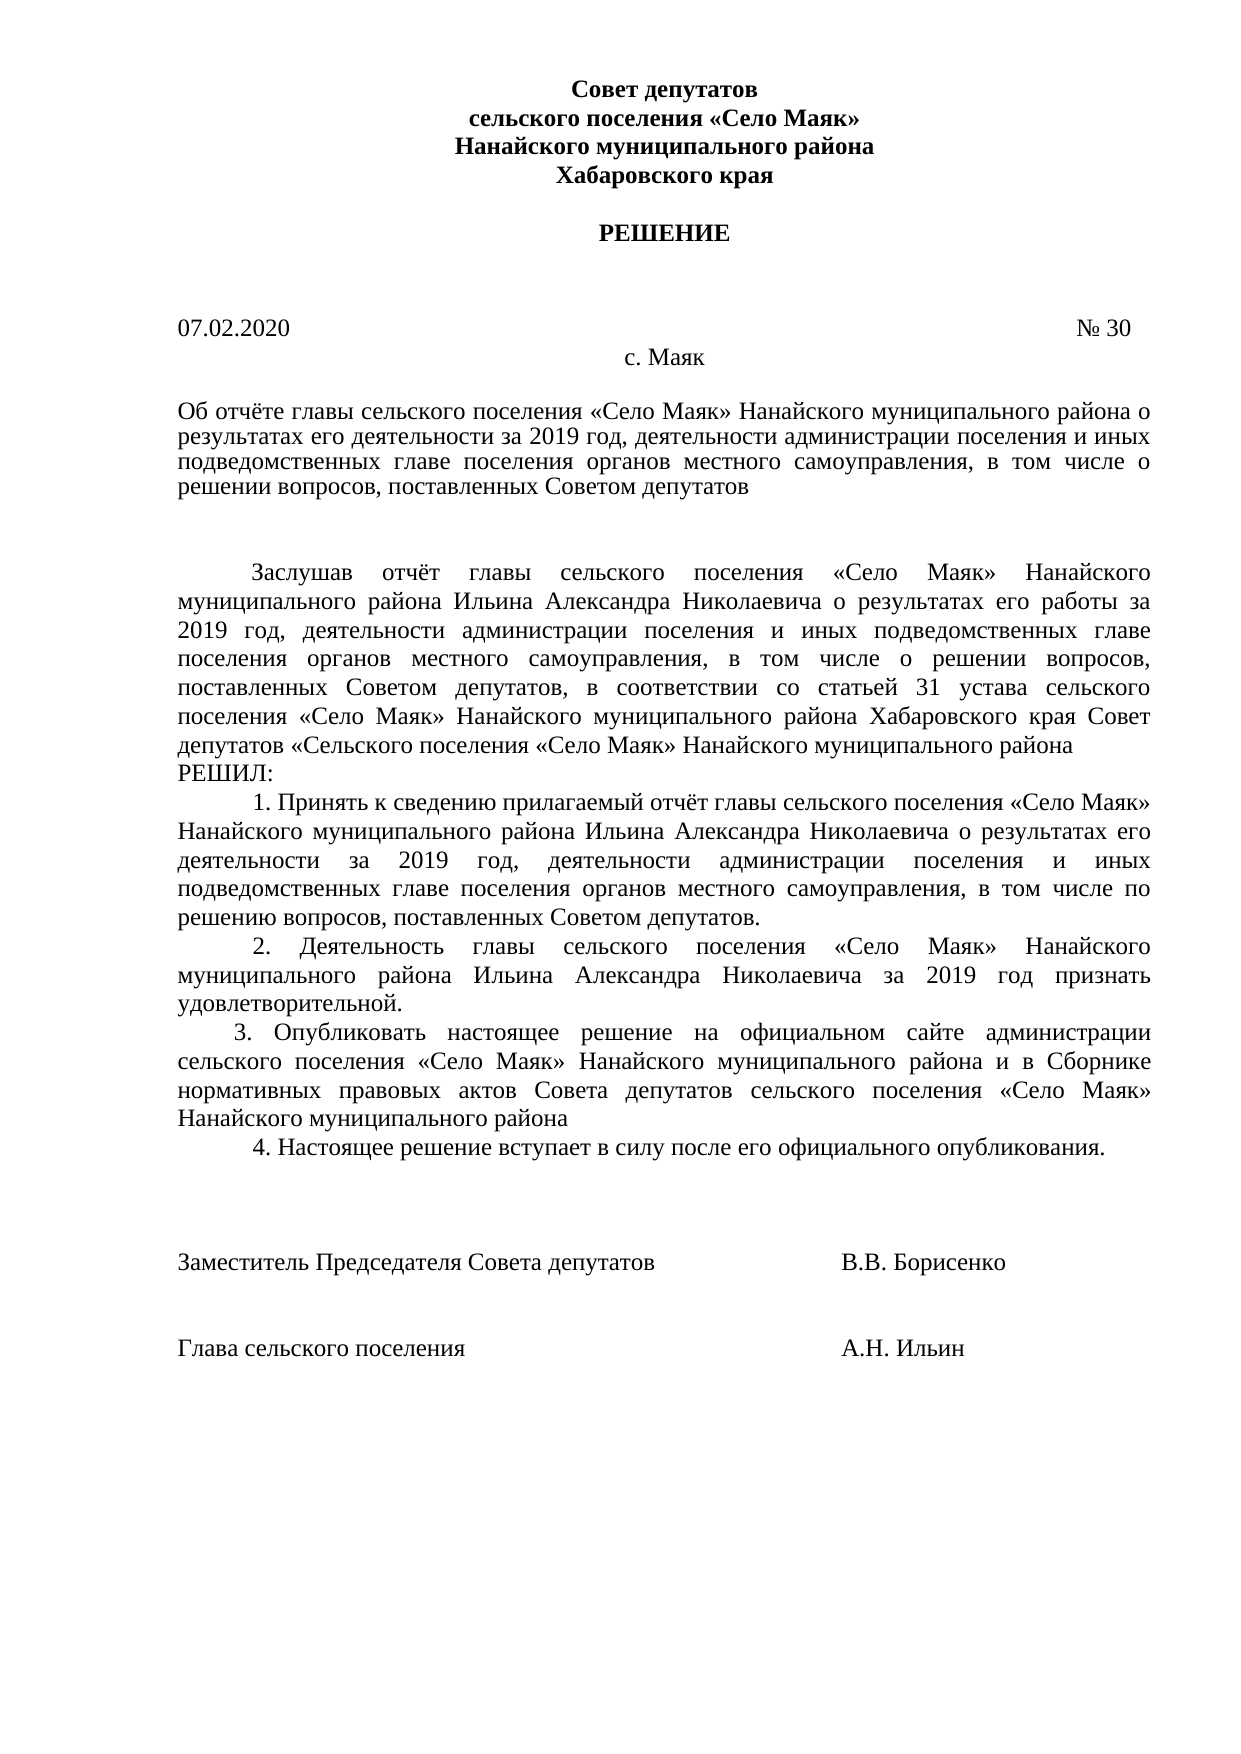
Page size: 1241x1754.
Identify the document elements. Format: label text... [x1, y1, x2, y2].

text 3. Опубликовать настоящее решение на официальном сайте администрации сельского поселения «Село Маяк» Нанайского муниципального района и в Сборнике нормативных правовых актов Совета депутатов сельского поселения «Село Маяк» Нанайского муниципального района [177, 1017, 1152, 1132]
text 4. Настоящее решение вступает в силу после его официального опубликования. [177, 1132, 1152, 1161]
text сельского поселения «Село Маяк» [177, 103, 1152, 131]
text РЕШЕНИЕ [177, 218, 1152, 246]
text 2. Деятельность главы сельского поселения «Село Маяк» Нанайского муниципального района Ильина Александра Николаевича за 2019 год признать удовлетворительной. [177, 931, 1152, 1017]
text Об отчёте главы сельского поселения «Село Маяк» Нанайского муниципального района о результатах его деятельности за 2019 год, деятельности администрации поселения и иных подведомственных главе поселения органов местного самоуправления, в том числе о решении вопросов, поставленных Советом депутатов [177, 400, 1152, 500]
text 1. Принять к сведению прилагаемый отчёт главы сельского поселения «Село Маяк» Нанайского муниципального района Ильина Александра Николаевича о результатах его деятельности за 2019 год, деятельности администрации поселения и иных подведомственных главе поселения органов местного самоуправления, в том числе по решению вопросов, поставленных Советом депутатов. [177, 787, 1152, 931]
text Нанайского муниципального района [177, 131, 1152, 160]
text Заместитель Председателя Совета депутатов В.В. Борисенко [177, 1247, 1152, 1276]
text Совет депутатов [177, 74, 1152, 103]
text с. Маяк [177, 342, 1152, 371]
text Глава сельского поселения А.Н. Ильин [177, 1333, 1152, 1362]
text РЕШИЛ: [177, 758, 1152, 787]
text 07.02.2020 № 30 [177, 313, 1152, 342]
text Хабаровского края [177, 160, 1152, 189]
text Заслушав отчёт главы сельского поселения «Село Маяк» Нанайского муниципального района Ильина Александра Николаевича о результатах его работы за 2019 год, деятельности администрации поселения и иных подведомственных главе поселения органов местного самоуправления, в том числе о решении вопросов, поставленных Советом депутатов, в соответствии со статьей 31 устава сельского поселения «Село Маяк» Нанайского муниципального района Хабаровского края Совет депутатов «Сельского поселения «Село Маяк» Нанайского муниципального района [177, 557, 1152, 758]
